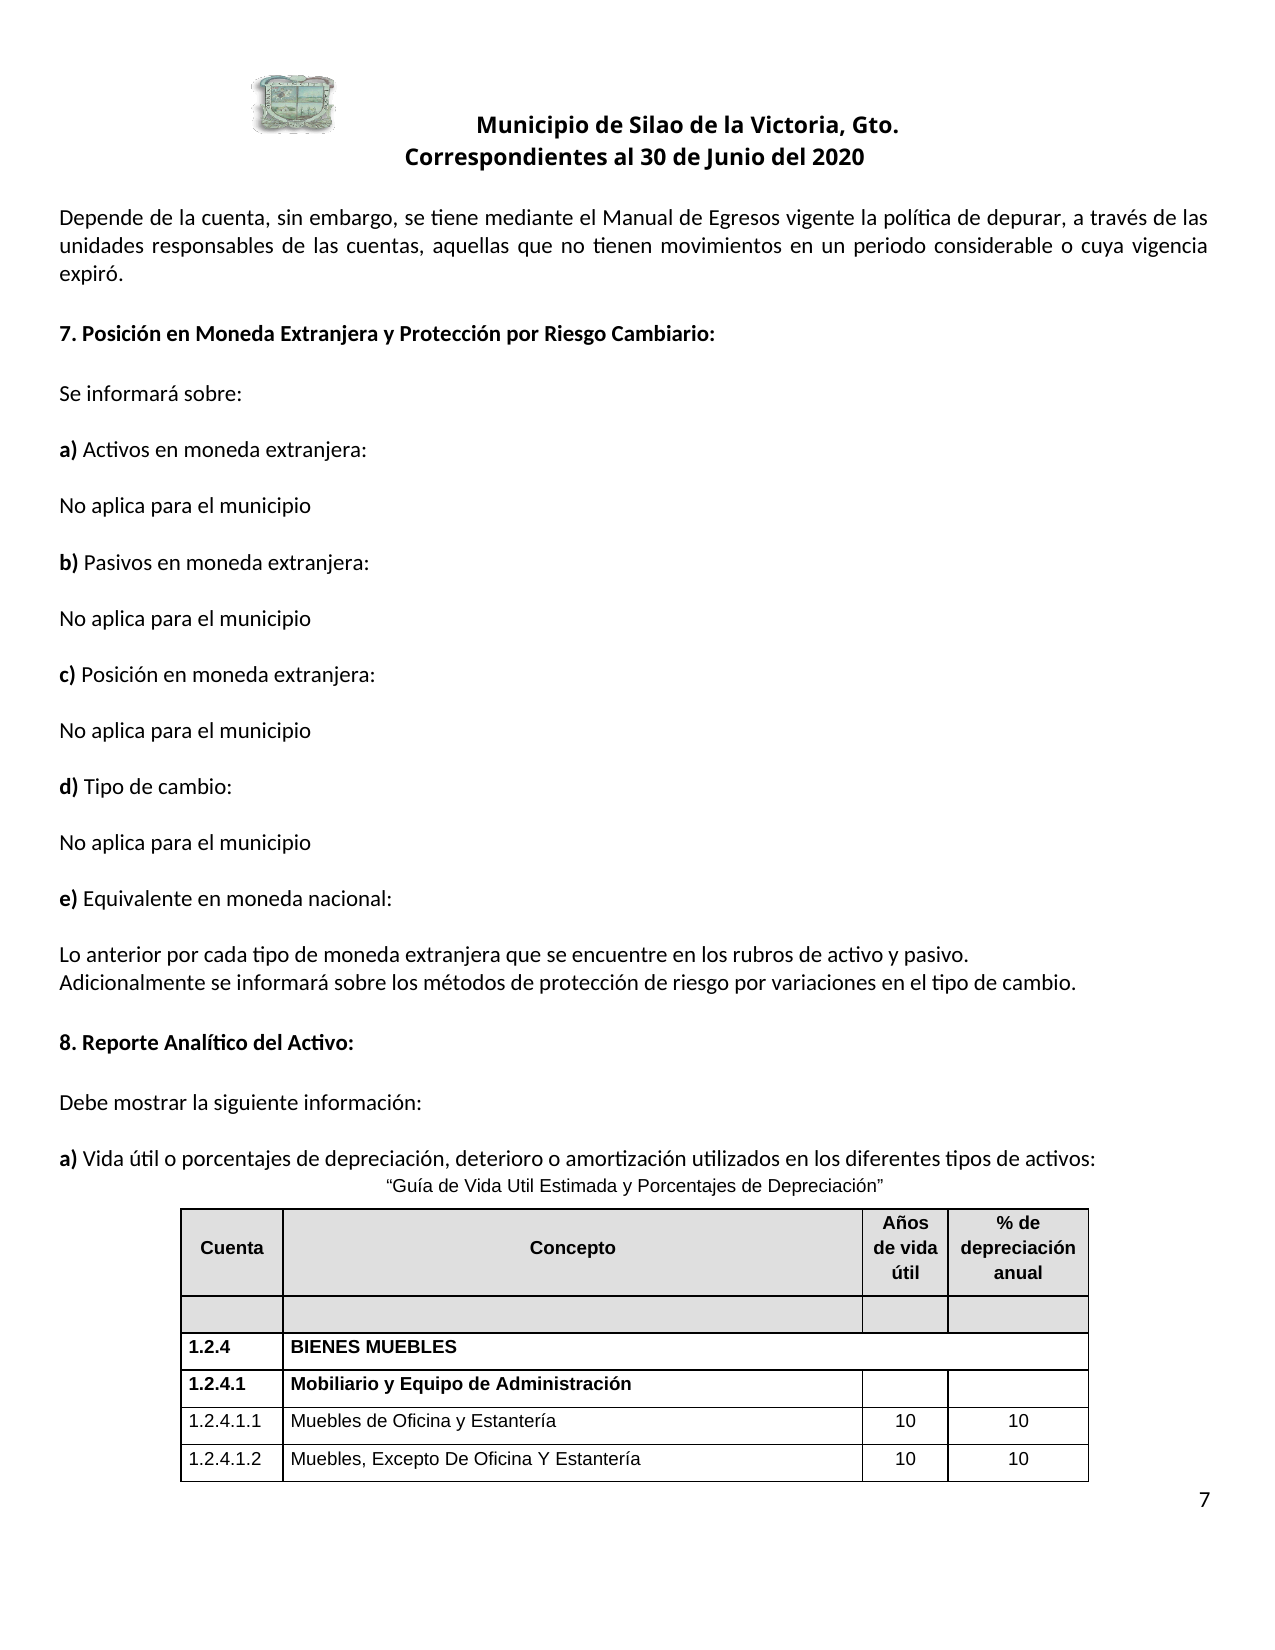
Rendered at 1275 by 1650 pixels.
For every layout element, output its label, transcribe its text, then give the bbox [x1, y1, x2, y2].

text No aplica para el municipio [59, 604, 1210, 632]
text a) Activos en moneda extranjera: [59, 436, 1210, 464]
text Debe mostrar la siguiente información: [59, 1088, 1210, 1116]
table_cell BIENES MUEBLES [284, 1334, 1088, 1369]
picture [249, 73, 340, 134]
text Se informará sobre: [59, 379, 1210, 408]
table_cell 1.2.4.1 [182, 1371, 282, 1406]
subtitle 7. Posición en Moneda Extranjera y Protección por Riesgo Cambiario: [59, 319, 1210, 347]
text “Guía de Vida Util Estimada y Porcentajes de Depreciación” [59, 1172, 1210, 1197]
table_cell [863, 1297, 947, 1332]
table_header Concepto [284, 1210, 862, 1295]
table_cell [949, 1371, 1088, 1406]
table_header Cuenta [182, 1210, 282, 1295]
table_cell 10 [949, 1408, 1088, 1443]
text No aplica para el municipio [59, 716, 1210, 744]
table_cell [949, 1297, 1088, 1332]
text No aplica para el municipio [59, 492, 1210, 520]
text c) Posición en moneda extranjera: [59, 660, 1210, 688]
text b) Pasivos en moneda extranjera: [59, 548, 1210, 576]
table_header % de depreciación anual [949, 1210, 1088, 1295]
text No aplica para el municipio [59, 828, 1210, 856]
text Depende de la cuenta, sin embargo, se tiene mediante el Manual de Egresos vigente la política de depurar, a través de las unidades responsables de las cuentas, aquellas que no tienen movimientos en un periodo considerable o cuya vigencia expiró. [59, 203, 1210, 287]
table_cell [182, 1297, 282, 1332]
table_cell Muebles, Excepto De Oficina Y Estantería [284, 1445, 862, 1481]
text Lo anterior por cada tipo de moneda extranjera que se encuentre en los rubros de activo y pasivo. [59, 940, 1210, 968]
text d) Tipo de cambio: [59, 772, 1210, 800]
table_cell 1.2.4.1.2 [182, 1445, 282, 1481]
text a) Vida útil o porcentajes de depreciación, deterioro o amortización utilizados en los diferentes tipos de activos: [59, 1144, 1210, 1172]
table_cell 10 [863, 1408, 947, 1443]
text Adicionalmente se informará sobre los métodos de protección de riesgo por variaciones en el tipo de cambio. [59, 968, 1210, 996]
table_cell Muebles de Oficina y Estantería [284, 1408, 862, 1443]
table_cell [863, 1371, 947, 1406]
table_cell 10 [949, 1445, 1088, 1481]
table_header Años de vida útil [863, 1210, 947, 1295]
text e) Equivalente en moneda nacional: [59, 884, 1210, 912]
table_cell 1.2.4.1.1 [182, 1408, 282, 1443]
table_cell 10 [863, 1445, 947, 1481]
table_cell Mobiliario y Equipo de Administración [284, 1371, 862, 1406]
subtitle 8. Reporte Analítico del Activo: [59, 1028, 1210, 1056]
table_cell 1.2.4 [182, 1334, 282, 1369]
table_cell [284, 1297, 862, 1332]
